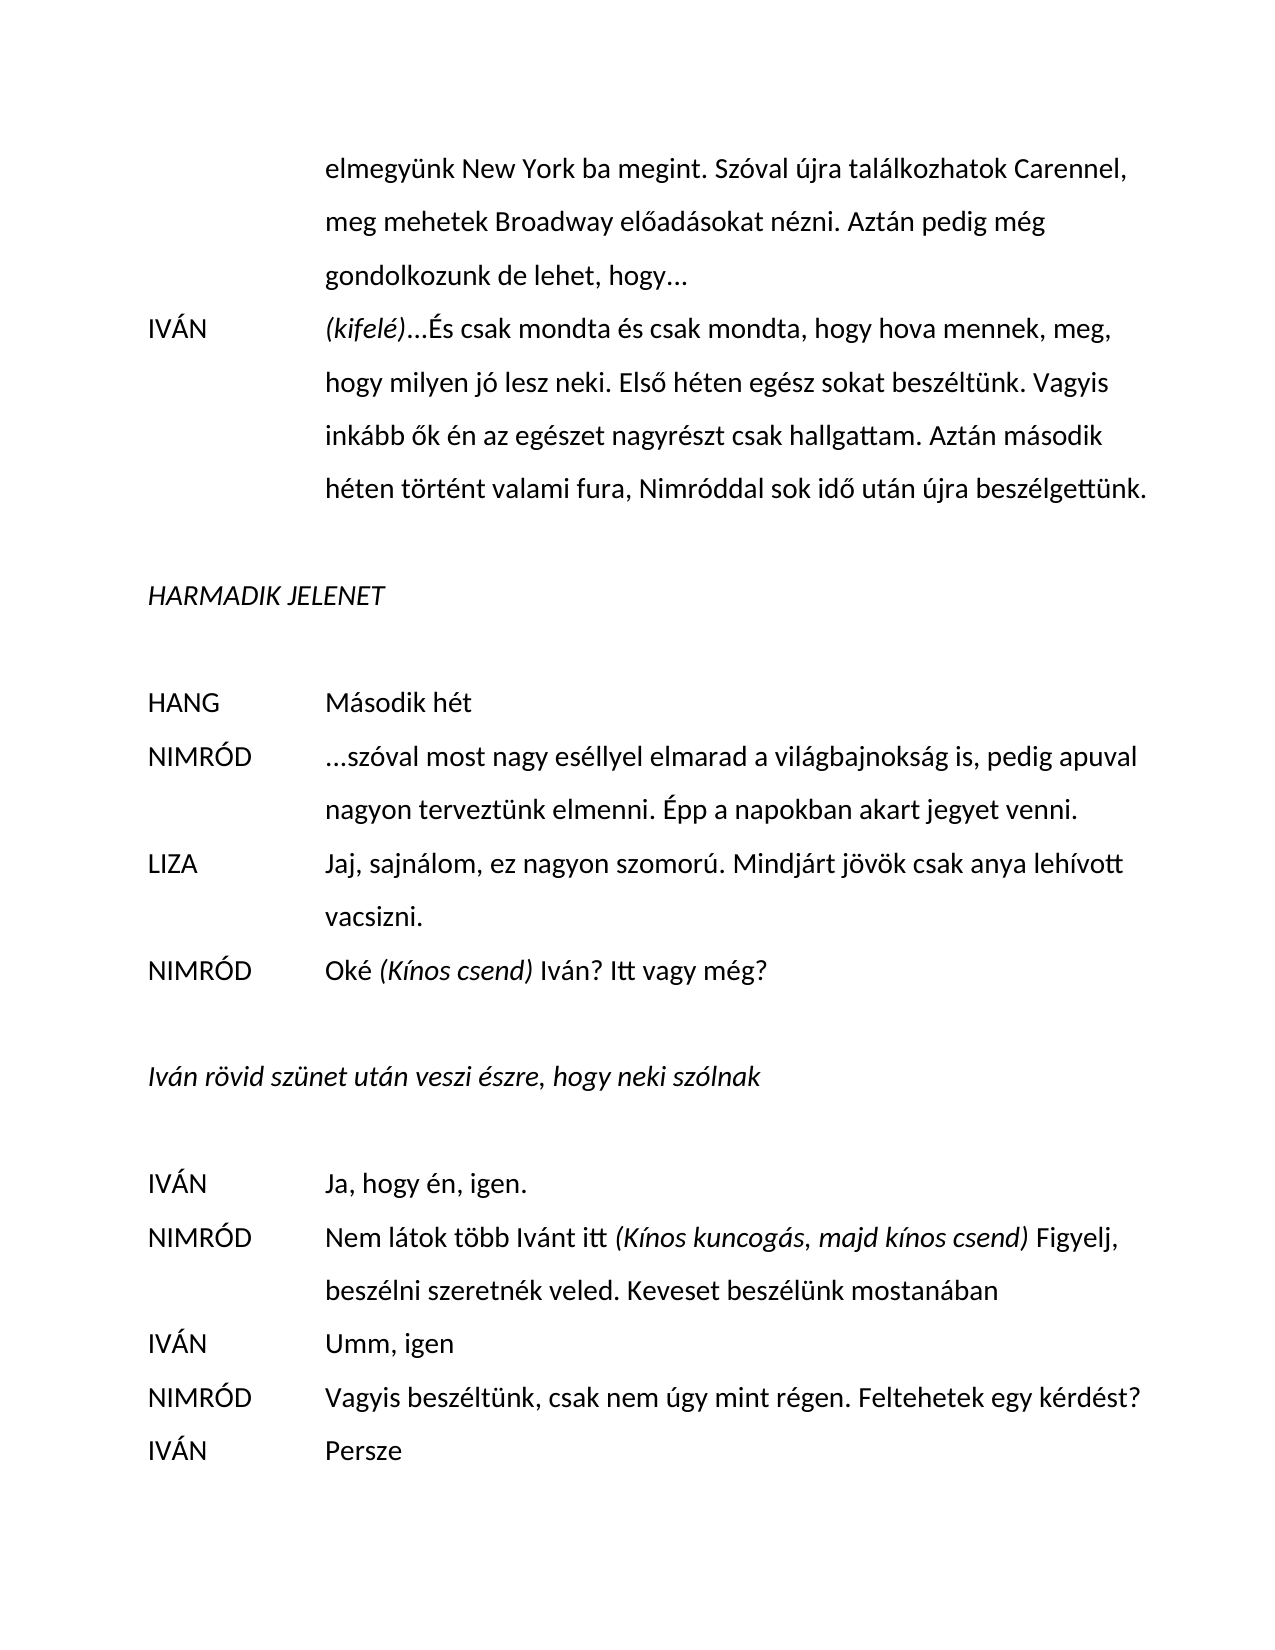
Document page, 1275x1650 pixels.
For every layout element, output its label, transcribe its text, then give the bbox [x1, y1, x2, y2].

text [148, 150, 1167, 292]
text IVÁN (kifelé)...És csak mondta és csak mondta, hogy hova mennek, meg, hogy milyen jó lesz neki. Első héten egész sokat beszéltünk. Vagyis inkább ők én az egészet nagyrészt csak hallgattam. Aztán második héten történt valami fura, Nimróddal sok idő után újra beszélgettünk. [148, 310, 1167, 506]
text NIMRÓD Nem látok több Ivánt itt (Kínos kuncogás, majd kínos csend) Figyelj, beszélni szeretnék veled. Keveset beszélünk mostanában [148, 1219, 1167, 1308]
text HANG Második hét [148, 684, 1167, 720]
text NIMRÓD Oké (Kínos csend) Iván? Itt vagy még? [148, 952, 1167, 987]
text NIMRÓD Vagyis beszéltünk, csak nem úgy mint régen. Feltehetek egy kérdést? [148, 1379, 1167, 1415]
text IVÁN Persze [148, 1432, 1167, 1468]
text HARMADIK JELENET [148, 577, 1167, 613]
text IVÁN Umm, igen [148, 1326, 1167, 1361]
text IVÁN Ja, hogy én, igen. [148, 1165, 1167, 1201]
text Iván rövid szünet után veszi észre, hogy neki szólnak [148, 1058, 1167, 1094]
text LIZA Jaj, sajnálom, ez nagyon szomorú. Mindjárt jövök csak anya lehívott vacsizni. [148, 845, 1167, 934]
text NIMRÓD ...szóval most nagy eséllyel elmarad a világbajnokság is, pedig apuval nagyon terveztünk elmenni. Épp a napokban akart jegyet venni. [148, 738, 1167, 827]
